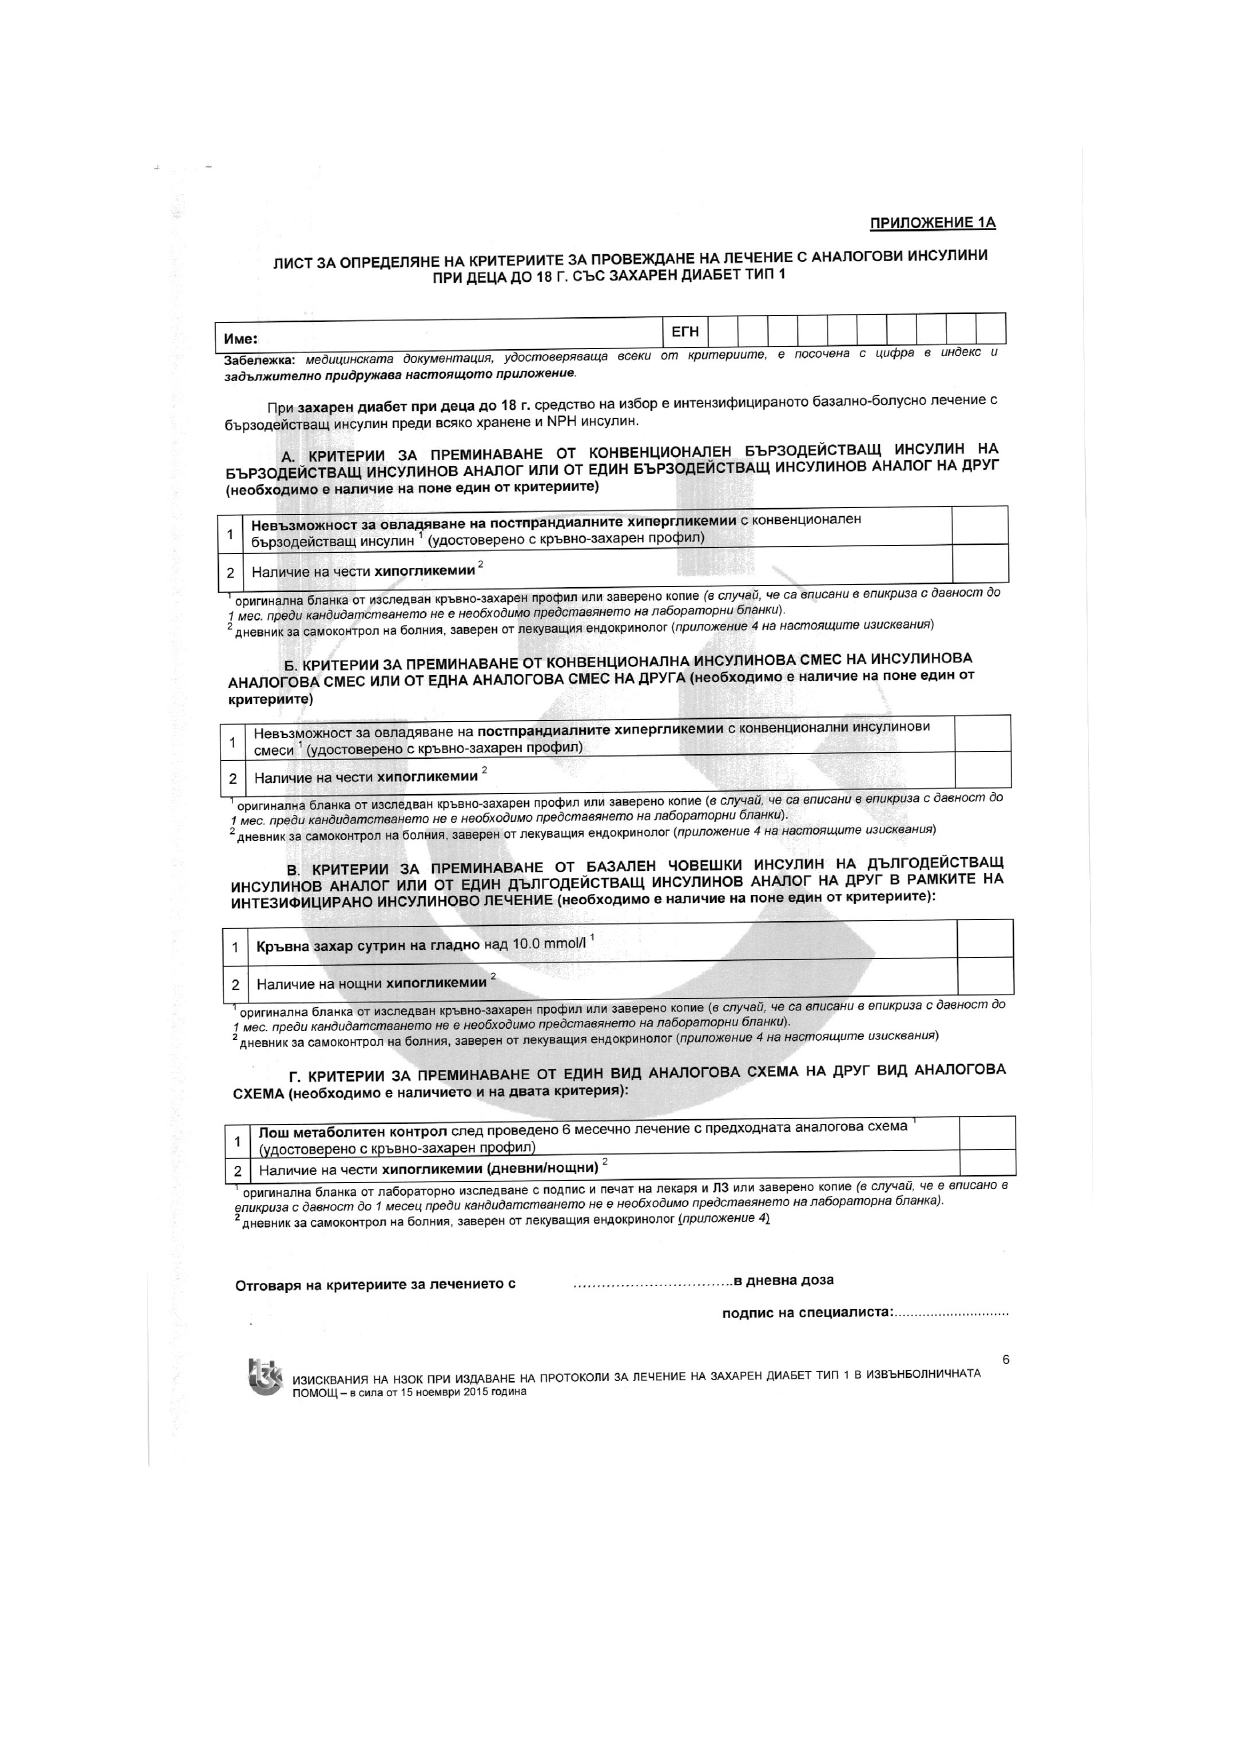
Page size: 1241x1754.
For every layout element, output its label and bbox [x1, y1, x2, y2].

picture [147, 147, 1093, 1485]
